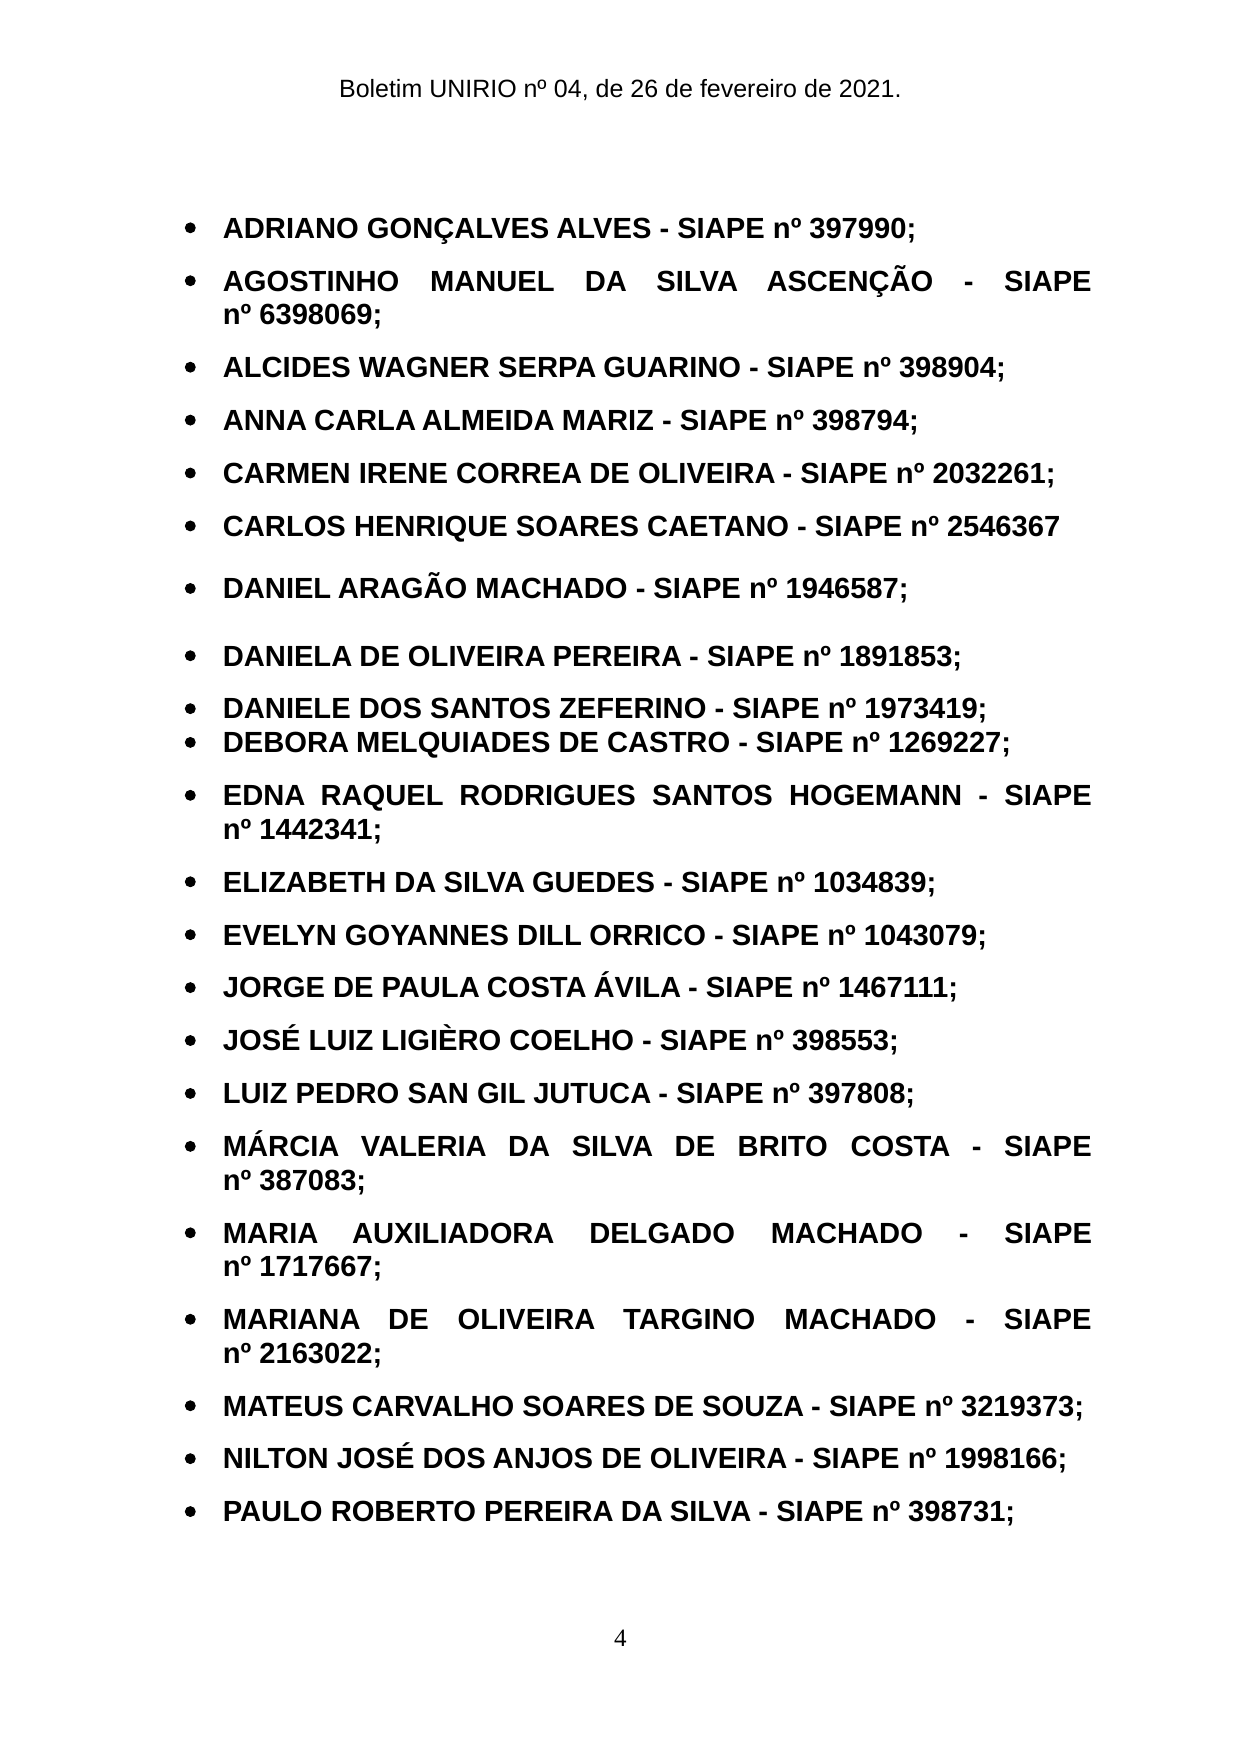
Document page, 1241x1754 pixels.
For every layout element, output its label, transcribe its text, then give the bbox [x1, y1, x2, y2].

list ALCIDES WAGNER SERPA GUARINO - SIAPE nº 398904; [185, 350, 1092, 384]
list ANNA CARLA ALMEIDA MARIZ - SIAPE nº 398794; [185, 403, 1092, 437]
list NILTON JOSÉ DOS ANJOS DE OLIVEIRA - SIAPE nº 1998166; [185, 1442, 1092, 1475]
list ADRIANO GONÇALVES ALVES - SIAPE nº 397990; [185, 211, 1092, 244]
list MARIANA DE OLIVEIRA TARGINO MACHADO - SIAPE nº 2163022; [185, 1302, 1092, 1369]
list JORGE DE PAULA COSTA ÁVILA - SIAPE nº 1467111; [185, 971, 1092, 1004]
list CARLOS HENRIQUE SOARES CAETANO - SIAPE nº 2546367 [185, 509, 1092, 543]
list LUIZ PEDRO SAN GIL JUTUCA - SIAPE nº 397808; [185, 1076, 1092, 1110]
list AGOSTINHO MANUEL DA SILVA ASCENÇÃO - SIAPE nº 6398069; [185, 264, 1092, 331]
list EVELYN GOYANNES DILL ORRICO - SIAPE nº 1043079; [185, 918, 1092, 951]
list DANIELE DOS SANTOS ZEFERINO - SIAPE nº 1973419; [185, 692, 1092, 725]
list DEBORA MELQUIADES DE CASTRO - SIAPE nº 1269227; [185, 725, 1092, 759]
list ELIZABETH DA SILVA GUEDES - SIAPE nº 1034839; [185, 865, 1092, 898]
list JOSÉ LUIZ LIGIÈRO COELHO - SIAPE nº 398553; [185, 1023, 1092, 1057]
list MÁRCIA VALERIA DA SILVA DE BRITO COSTA - SIAPE nº 387083; [185, 1129, 1092, 1197]
list DANIELA DE OLIVEIRA PEREIRA - SIAPE nº 1891853; [185, 639, 1092, 672]
list DANIEL ARAGÃO MACHADO - SIAPE nº 1946587; [185, 571, 1092, 605]
list MATEUS CARVALHO SOARES DE SOUZA - SIAPE nº 3219373; [185, 1389, 1092, 1422]
list PAULO ROBERTO PEREIRA DA SILVA - SIAPE nº 398731; [185, 1494, 1092, 1528]
list CARMEN IRENE CORREA DE OLIVEIRA - SIAPE nº 2032261; [185, 456, 1092, 490]
list MARIA AUXILIADORA DELGADO MACHADO - SIAPE nº 1717667; [185, 1216, 1092, 1283]
list EDNA RAQUEL RODRIGUES SANTOS HOGEMANN - SIAPE nº 1442341; [185, 778, 1092, 846]
